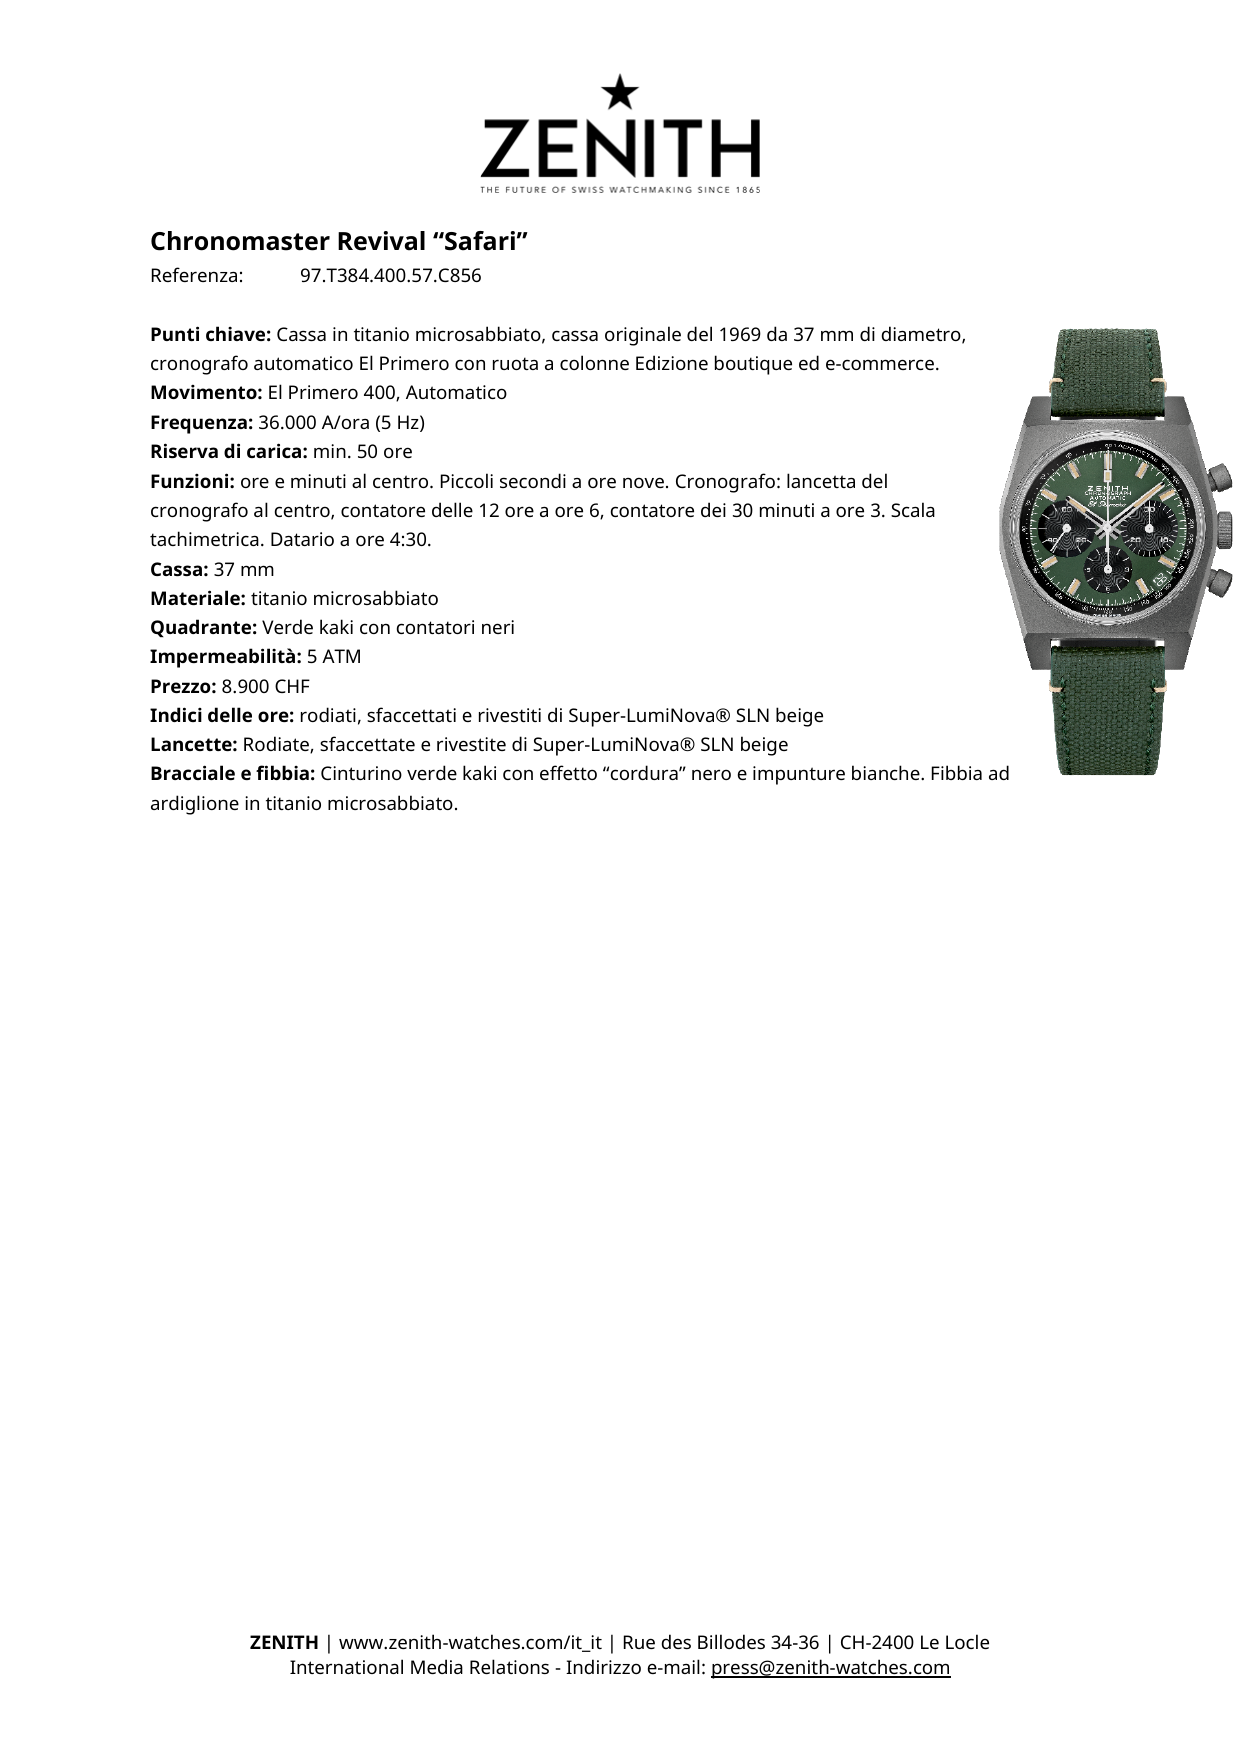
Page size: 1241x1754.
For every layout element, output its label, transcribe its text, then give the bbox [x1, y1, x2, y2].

text Materiale: titanio microsabbiato [150, 585, 1008, 611]
text Riserva di carica: min. 50 ore [150, 439, 1008, 464]
text Referenza: 97.T384.400.57.C856 [150, 262, 1090, 288]
text Frequenza: 36.000 A/ora (5 Hz) [150, 409, 1019, 435]
text Bracciale e fibbia: Cinturino verde kaki con effetto “cordura” nero e impunture bianche. Fibbia ad ardiglione in titanio microsabbiato. [150, 761, 1090, 816]
picture [997, 328, 1233, 772]
text Prezzo: 8.900 CHF Indici delle ore: rodiati, sfaccettati e rivestiti di Super-LumiNova® SLN beige Lancette: Rodiate, sfaccettate e rivestite di Super-LumiNova® SLN beige [150, 673, 1051, 757]
text Quadrante: Verde kaki con contatori neri Impermeabilità: 5 ATM [150, 614, 1026, 669]
text Chronomaster Revival “Safari” [150, 223, 1090, 257]
text Funzioni: ore e minuti al centro. Piccoli secondi a ore nove. Cronografo: lancetta del cronografo al centro, contatore delle 12 ore a ore 6, contatore dei 30 minuti a ore 3. Scala tachimetrica. Datario a ore 4:30. Cassa: 37 mm [150, 468, 1001, 581]
text Punti chiave: Cassa in titanio microsabbiato, cassa originale del 1969 da 37 mm di diametro, cronografo automatico El Primero con ruota a colonne Edizione boutique ed e-commerce. [150, 321, 1090, 376]
picture [480, 73, 760, 193]
text Movimento: El Primero 400, Automatico [150, 379, 1040, 405]
